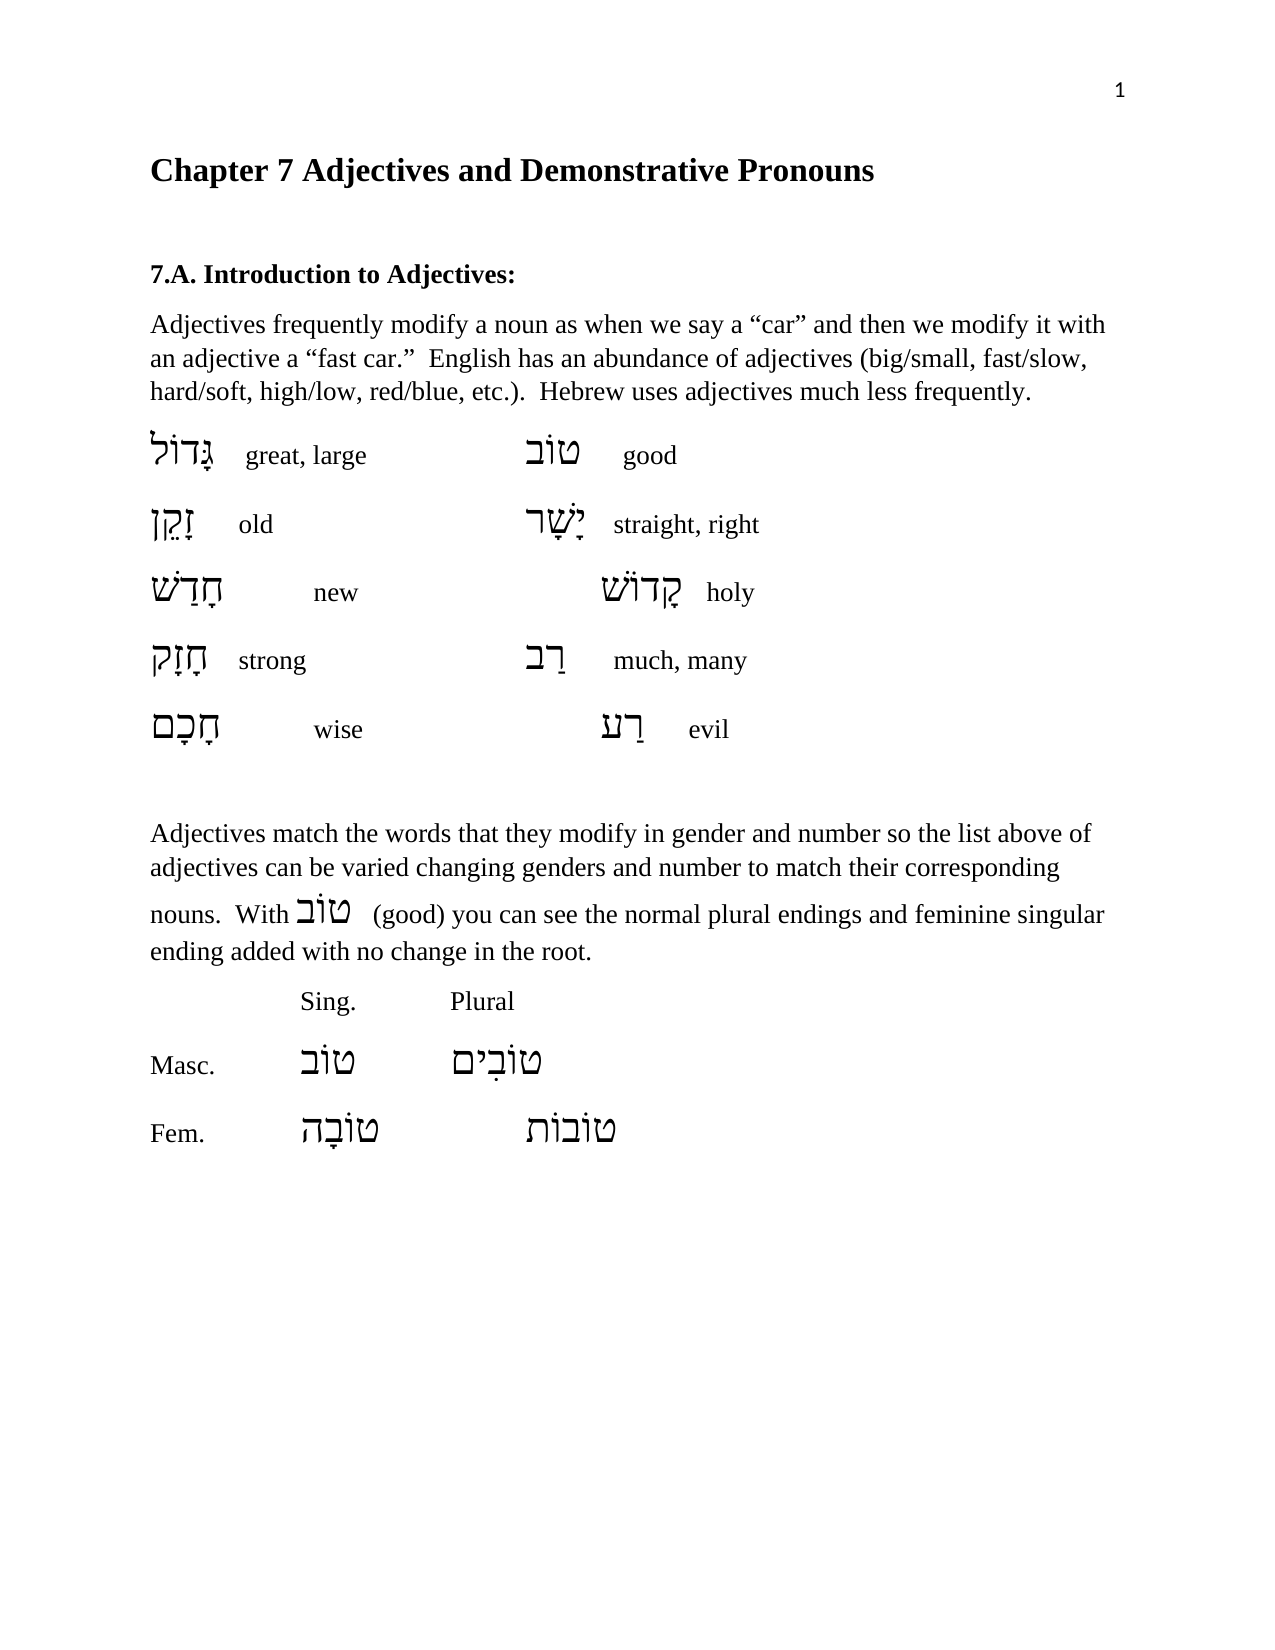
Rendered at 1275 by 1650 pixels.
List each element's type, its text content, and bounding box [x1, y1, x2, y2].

text גָּדוֹל great, large טוֹב good [150, 426, 1125, 474]
text Adjectives match the words that they modify in gender and number so the list above of adjectives can be varied changing genders and number to match their corresponding nouns. With טוֹב (good) you can see the normal plural endings and feminine singular ending added with no change in the root. [150, 818, 1125, 966]
text חָדַשׁ new קָדוֹשׁ holy [150, 562, 1125, 610]
text חָכָם wise רַע evil [150, 699, 1125, 747]
text חָזָק strong רַב much, many [150, 631, 1125, 679]
text Adjectives frequently modify a noun as when we say a “car” and then we modify it with an adjective a “fast car.” English has an abundance of adjectives (big/small, fast/slow, hard/soft, high/low, red/blue, etc.). Hebrew uses adjectives much less frequently. [150, 308, 1125, 407]
text Masc. טוֹב טוֹבִים [150, 1035, 1125, 1083]
text Fem. טוֹבָה טוֹבוֹת [150, 1104, 1125, 1152]
text Sing. Plural [150, 985, 1125, 1016]
text Chapter 7 Adjectives and Demonstrative Pronouns [150, 150, 1125, 188]
text 7.A. Introduction to Adjectives: [150, 258, 1125, 289]
text זָקֵן old יָשָׁר straight, right [150, 494, 1125, 542]
